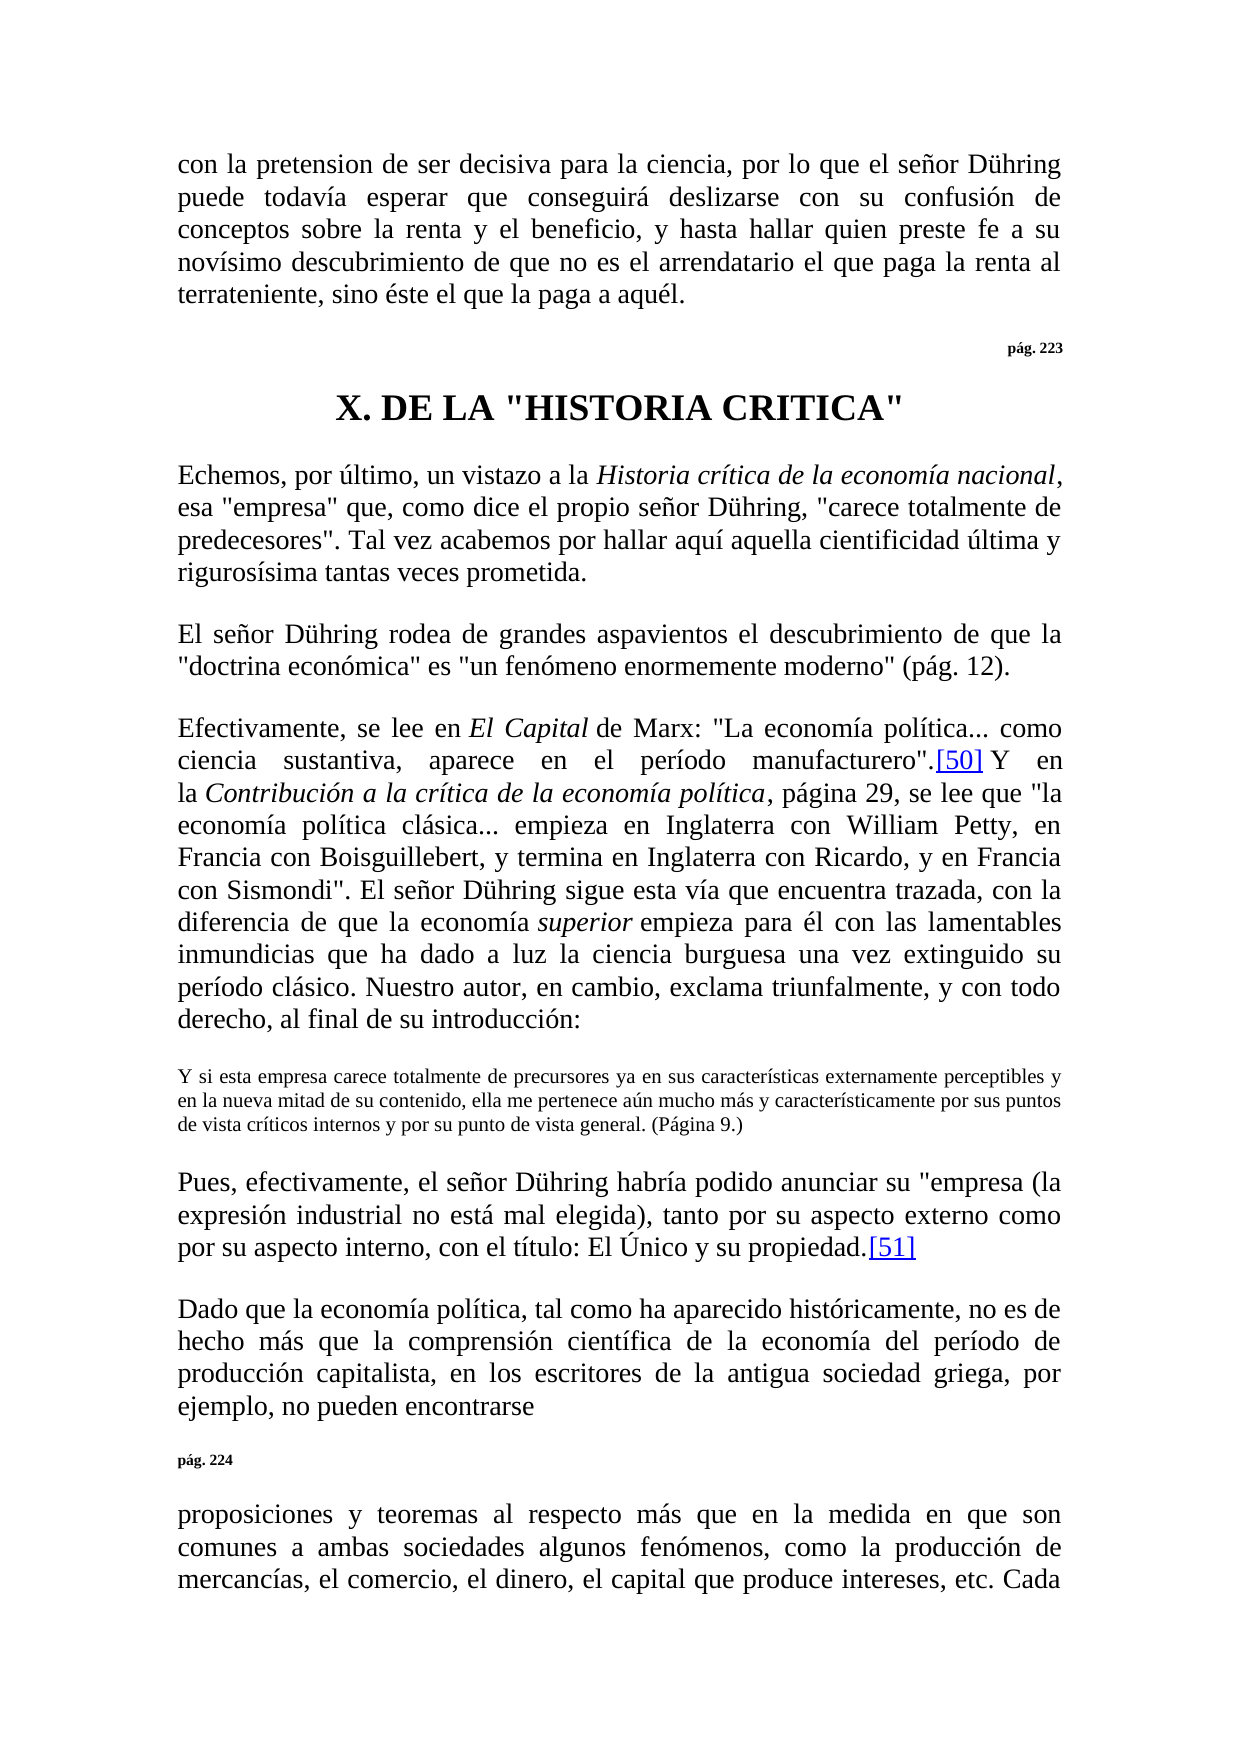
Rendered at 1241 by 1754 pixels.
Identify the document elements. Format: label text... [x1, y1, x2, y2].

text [177, 148, 1063, 309]
text Y si esta empresa carece totalmente de precursores ya en sus características externamente perceptibles y en la nueva mitad de su contenido, ella me pertenece aún mucho más y característicamente por sus puntos de vista críticos internos y por su punto de vista general. (Página 9.) [177, 1064, 1063, 1136]
text Efectivamente, se lee en El Capital de Marx: "La economía política... como ciencia sustantiva, aparece en el período manufacturero".[50] Y en la Contribución a la crítica de la economía política, página 29, se lee que "la economía política clásica... empieza en Inglaterra con William Petty, en Francia con Boisguillebert, y termina en Inglaterra con Ricardo, y en Francia con Sismondi". El señor Dühring sigue esta vía que encuentra trazada, con la diferencia de que la economía superior empieza para él con las lamentables inmundicias que ha dado a luz la ciencia burguesa una vez extinguido su período clásico. Nuestro autor, en cambio, exclama triunfalmente, y con todo derecho, al final de su introducción: [177, 711, 1063, 1035]
text X. DE LA "HISTORIA CRITICA" [177, 386, 1063, 429]
text Dado que la economía política, tal como ha aparecido históricamente, no es de hecho más que la comprensión científica de la economía del período de producción capitalista, en los escritores de la antigua sociedad griega, por ejemplo, no pueden encontrarse [177, 1292, 1063, 1421]
text Pues, efectivamente, el señor Dühring habría podido anunciar su "empresa (la expresión industrial no está mal elegida), tanto por su aspecto externo como por su aspecto interno, con el título: El Único y su propiedad.[51] [177, 1165, 1063, 1262]
text Echemos, por último, un vistazo a la Historia crítica de la economía nacional, esa "empresa" que, como dice el propio señor Dühring, "carece totalmente de predecesores". Tal vez acabemos por hallar aquí aquella cientificidad última y rigurosísima tantas veces prometida. [177, 458, 1063, 588]
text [177, 1497, 1063, 1595]
text El señor Dühring rodea de grandes aspavientos el descubrimiento de que la "doctrina económica" es "un fenómeno enormemente moderno" (pág. 12). [177, 617, 1063, 682]
text pág. 224 [177, 1450, 1063, 1468]
text pág. 223 [177, 339, 1063, 357]
